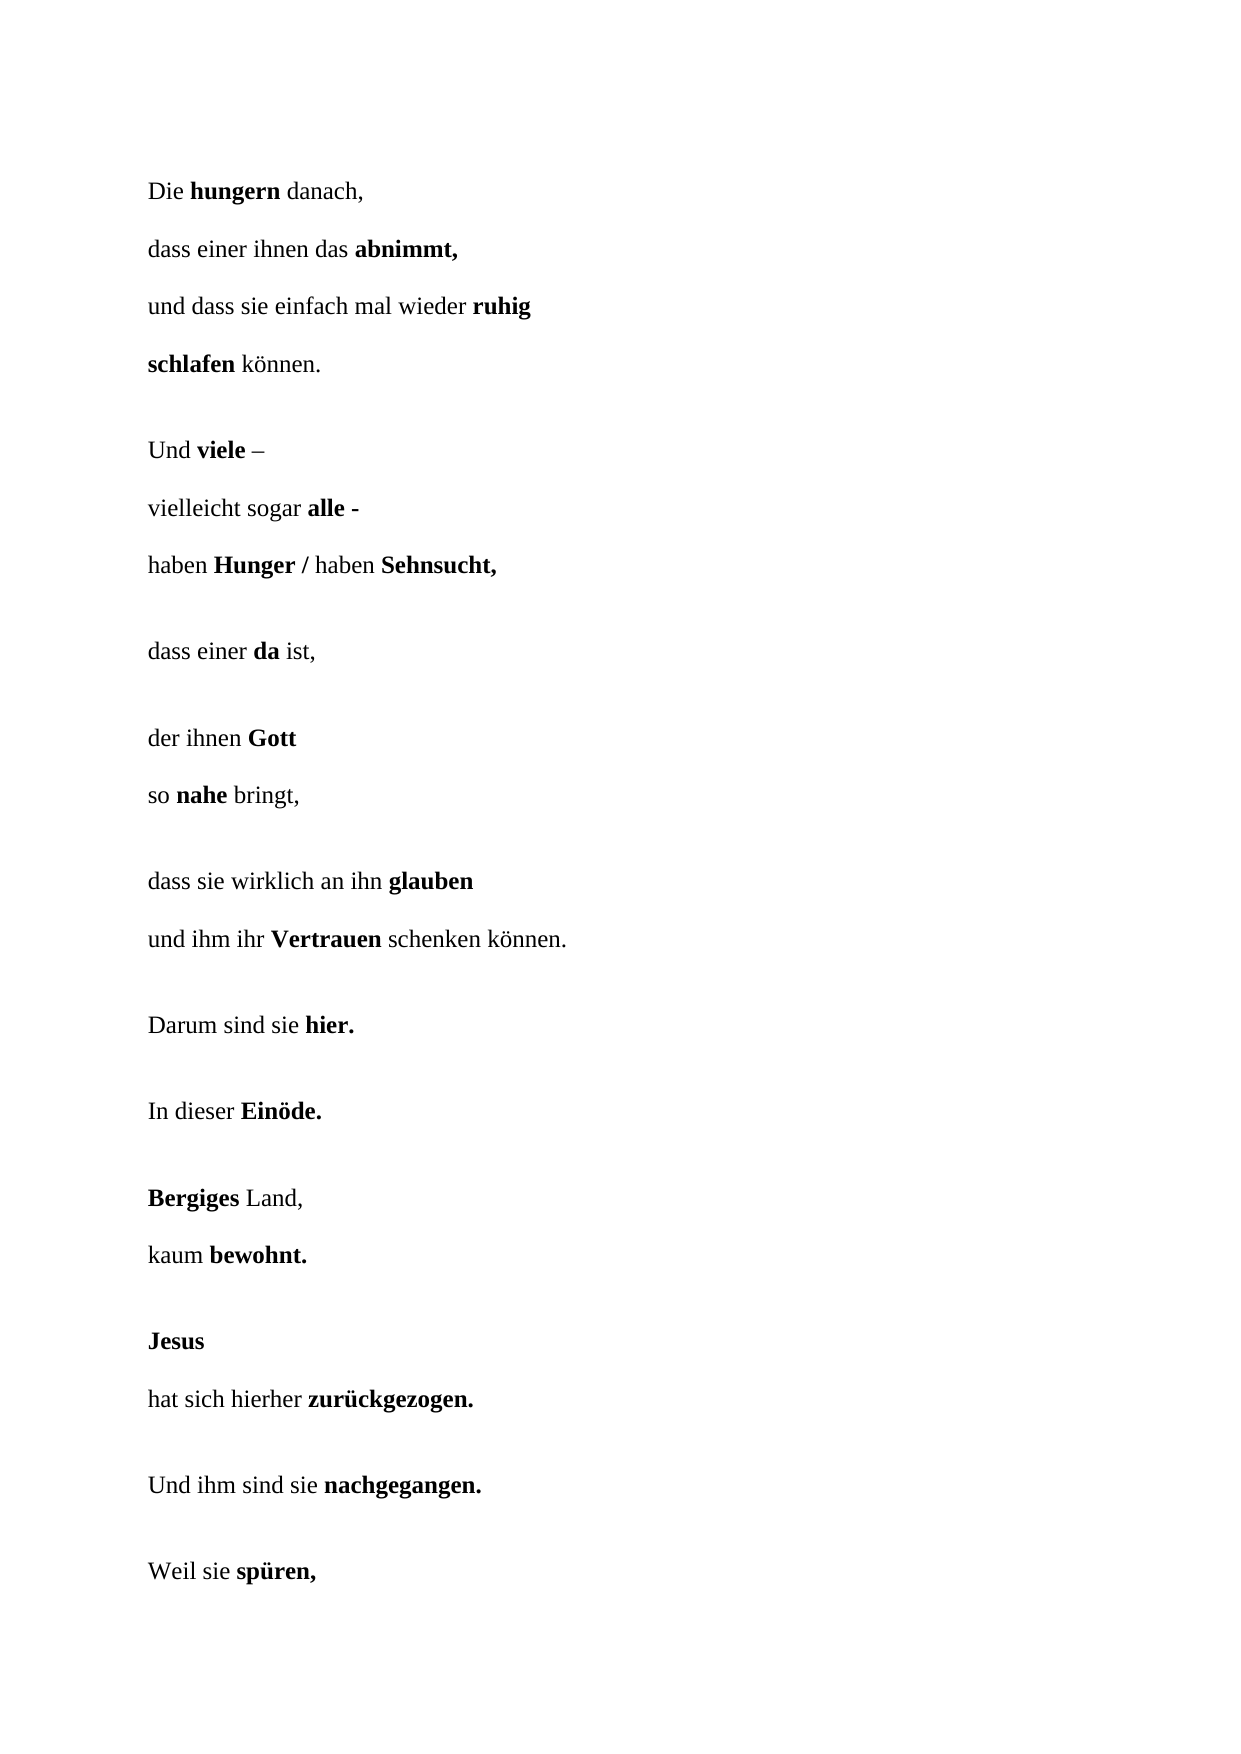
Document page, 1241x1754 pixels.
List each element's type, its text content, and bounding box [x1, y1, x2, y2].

text dass einer ihnen das abnimmt, [148, 234, 1093, 263]
text Und ihm sind sie nachgegangen. [148, 1470, 1093, 1499]
text schlafen können. [148, 349, 1093, 378]
text vielleicht sogar alle - [148, 493, 1093, 521]
text hat sich hierher zurückgezogen. [148, 1384, 1093, 1413]
text Weil sie spüren, [148, 1556, 1093, 1585]
text Jesus [148, 1326, 1093, 1355]
text dass sie wirklich an ihn glauben [148, 866, 1093, 895]
text haben Hunger / haben Sehnsucht, [148, 550, 1093, 579]
text so nahe bringt, [148, 780, 1093, 809]
text kaum bewohnt. [148, 1240, 1093, 1269]
text Und viele – [148, 435, 1093, 464]
text und dass sie einfach mal wieder ruhig [148, 291, 1093, 320]
text In dieser Einöde. [148, 1096, 1093, 1125]
text Darum sind sie hier. [148, 1010, 1093, 1039]
text der ihnen Gott [148, 723, 1093, 751]
text und ihm ihr Vertrauen schenken können. [148, 924, 1093, 953]
text dass einer da ist, [148, 636, 1093, 665]
text Die hungern danach, [148, 176, 1093, 205]
text Bergiges Land, [148, 1183, 1093, 1211]
